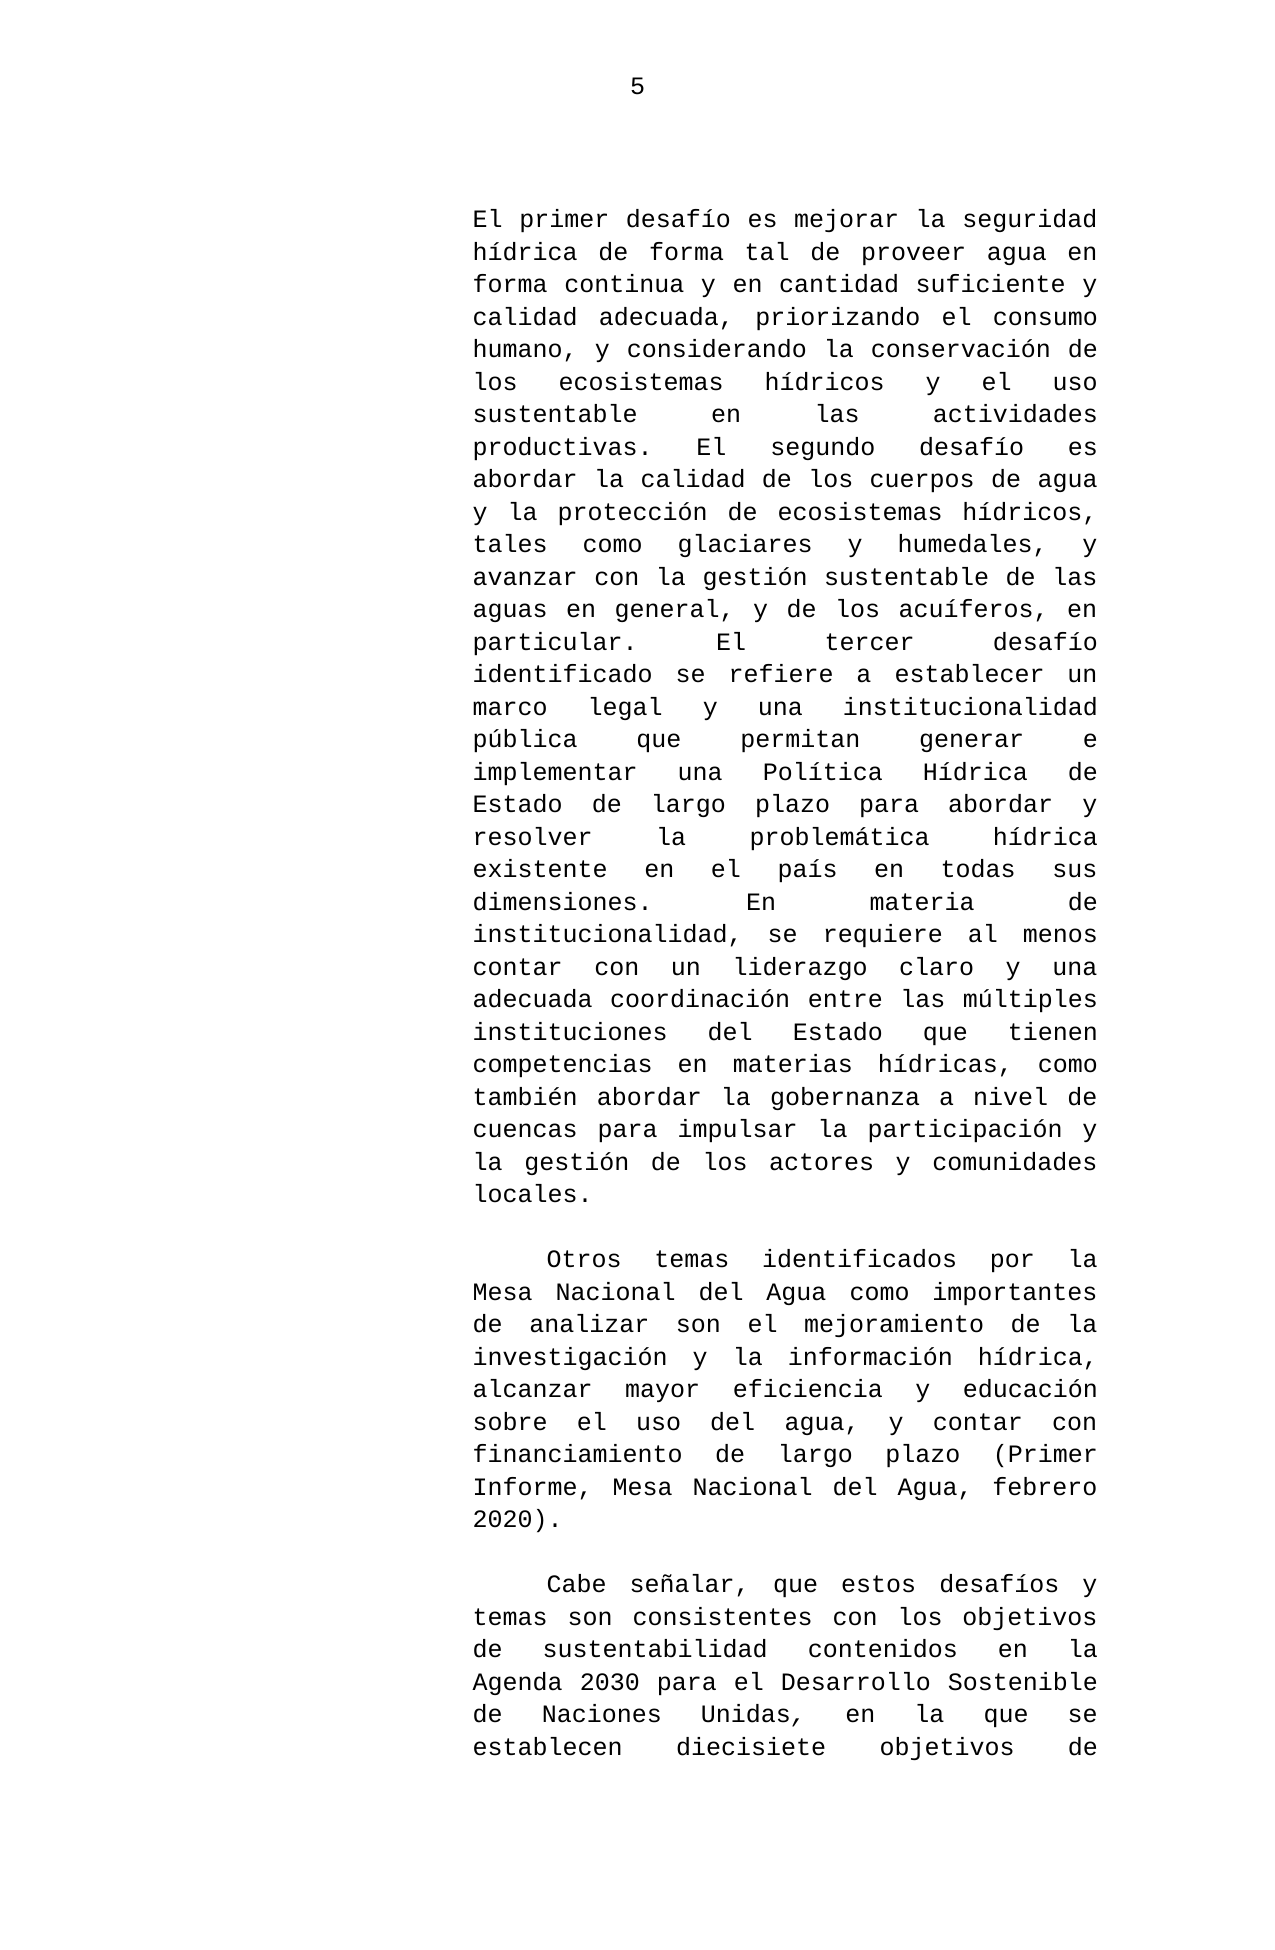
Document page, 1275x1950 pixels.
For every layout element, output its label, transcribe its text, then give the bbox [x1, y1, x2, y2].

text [472, 1572, 1098, 1763]
text Otros temas identificados por la Mesa Nacional del Agua como importantes de analizar son el mejoramiento de la investigación y la información hídrica, alcanzar mayor eficiencia y educación sobre el uso del agua, y contar con financiamiento de largo plazo (Primer Informe, Mesa Nacional del Agua, febrero 2020). [472, 1247, 1098, 1535]
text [472, 207, 1098, 1210]
